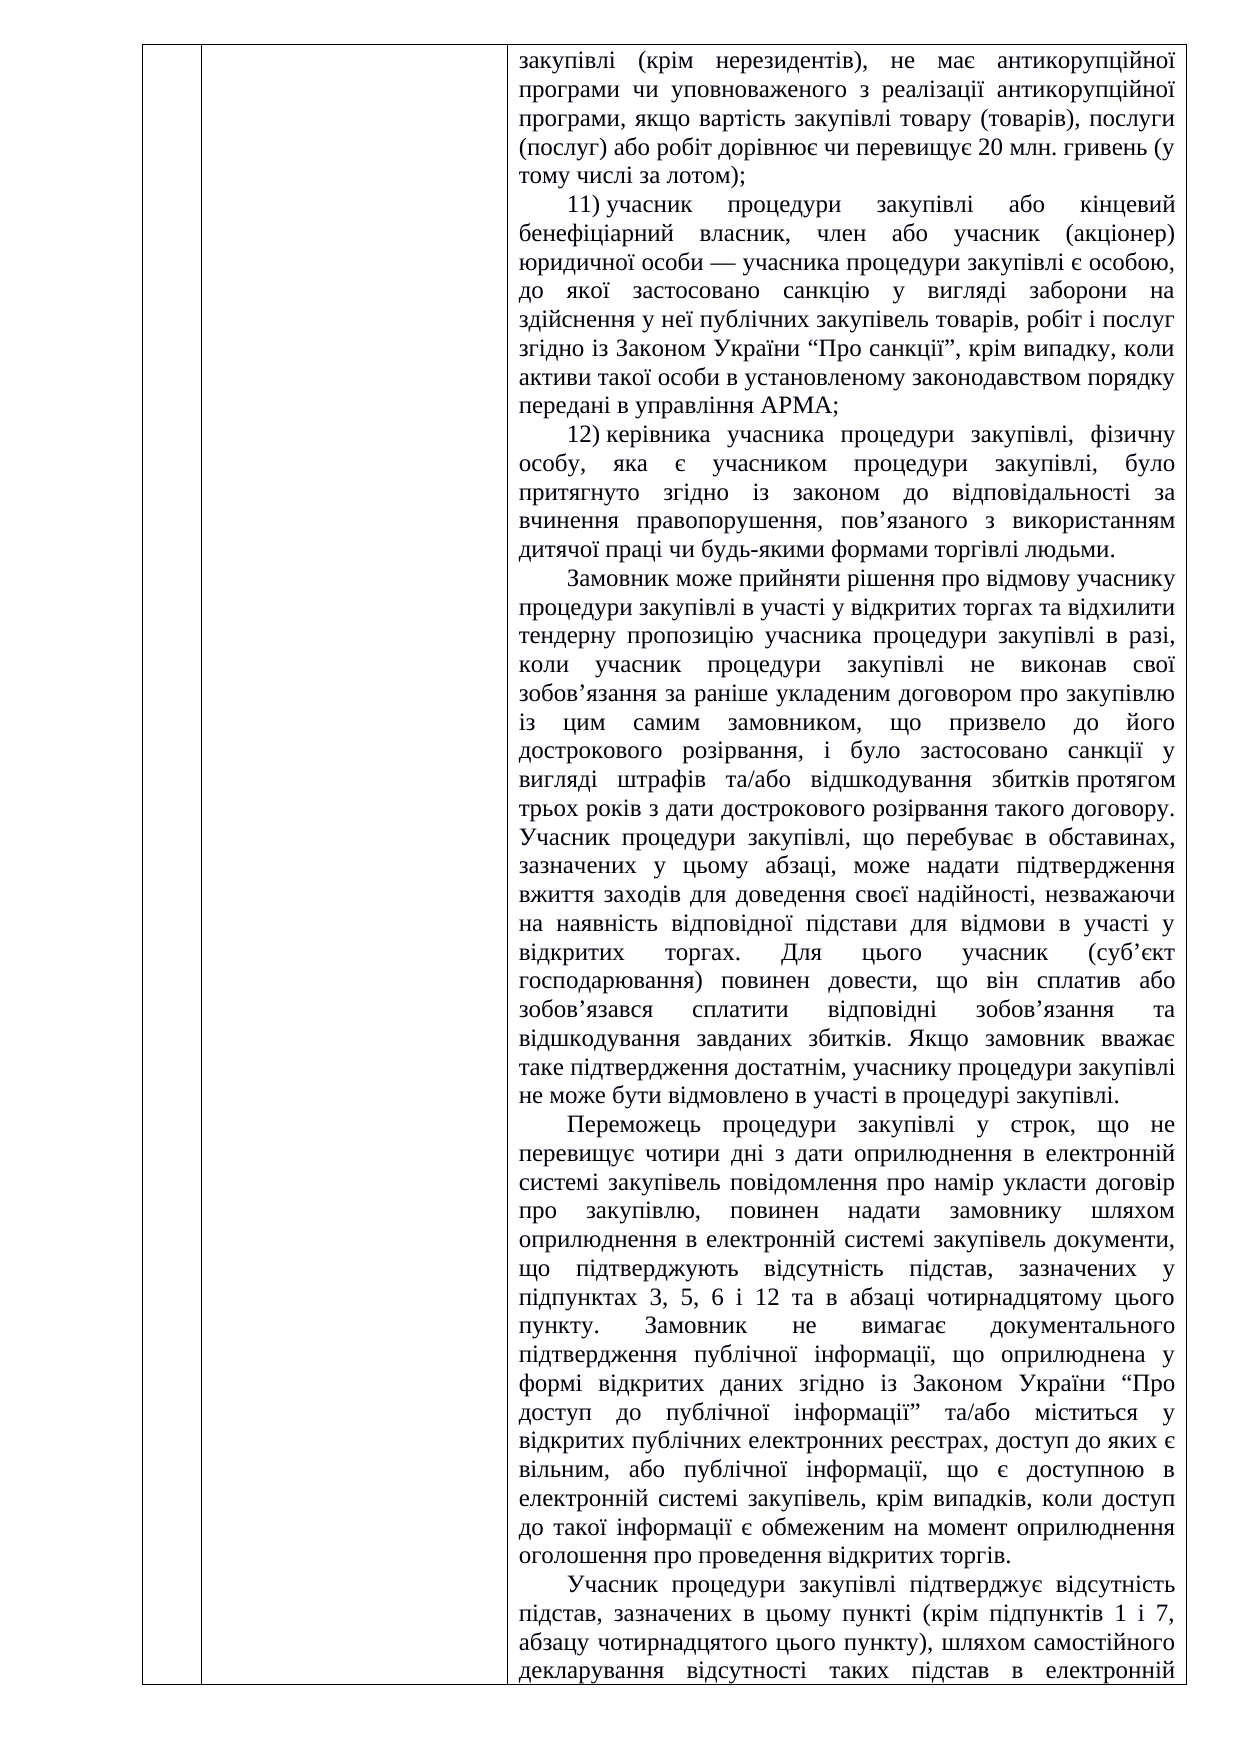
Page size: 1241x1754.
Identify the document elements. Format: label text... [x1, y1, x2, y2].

table_cell 5 [143, 45, 201, 1684]
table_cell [508, 45, 1186, 1684]
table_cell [202, 45, 507, 1684]
